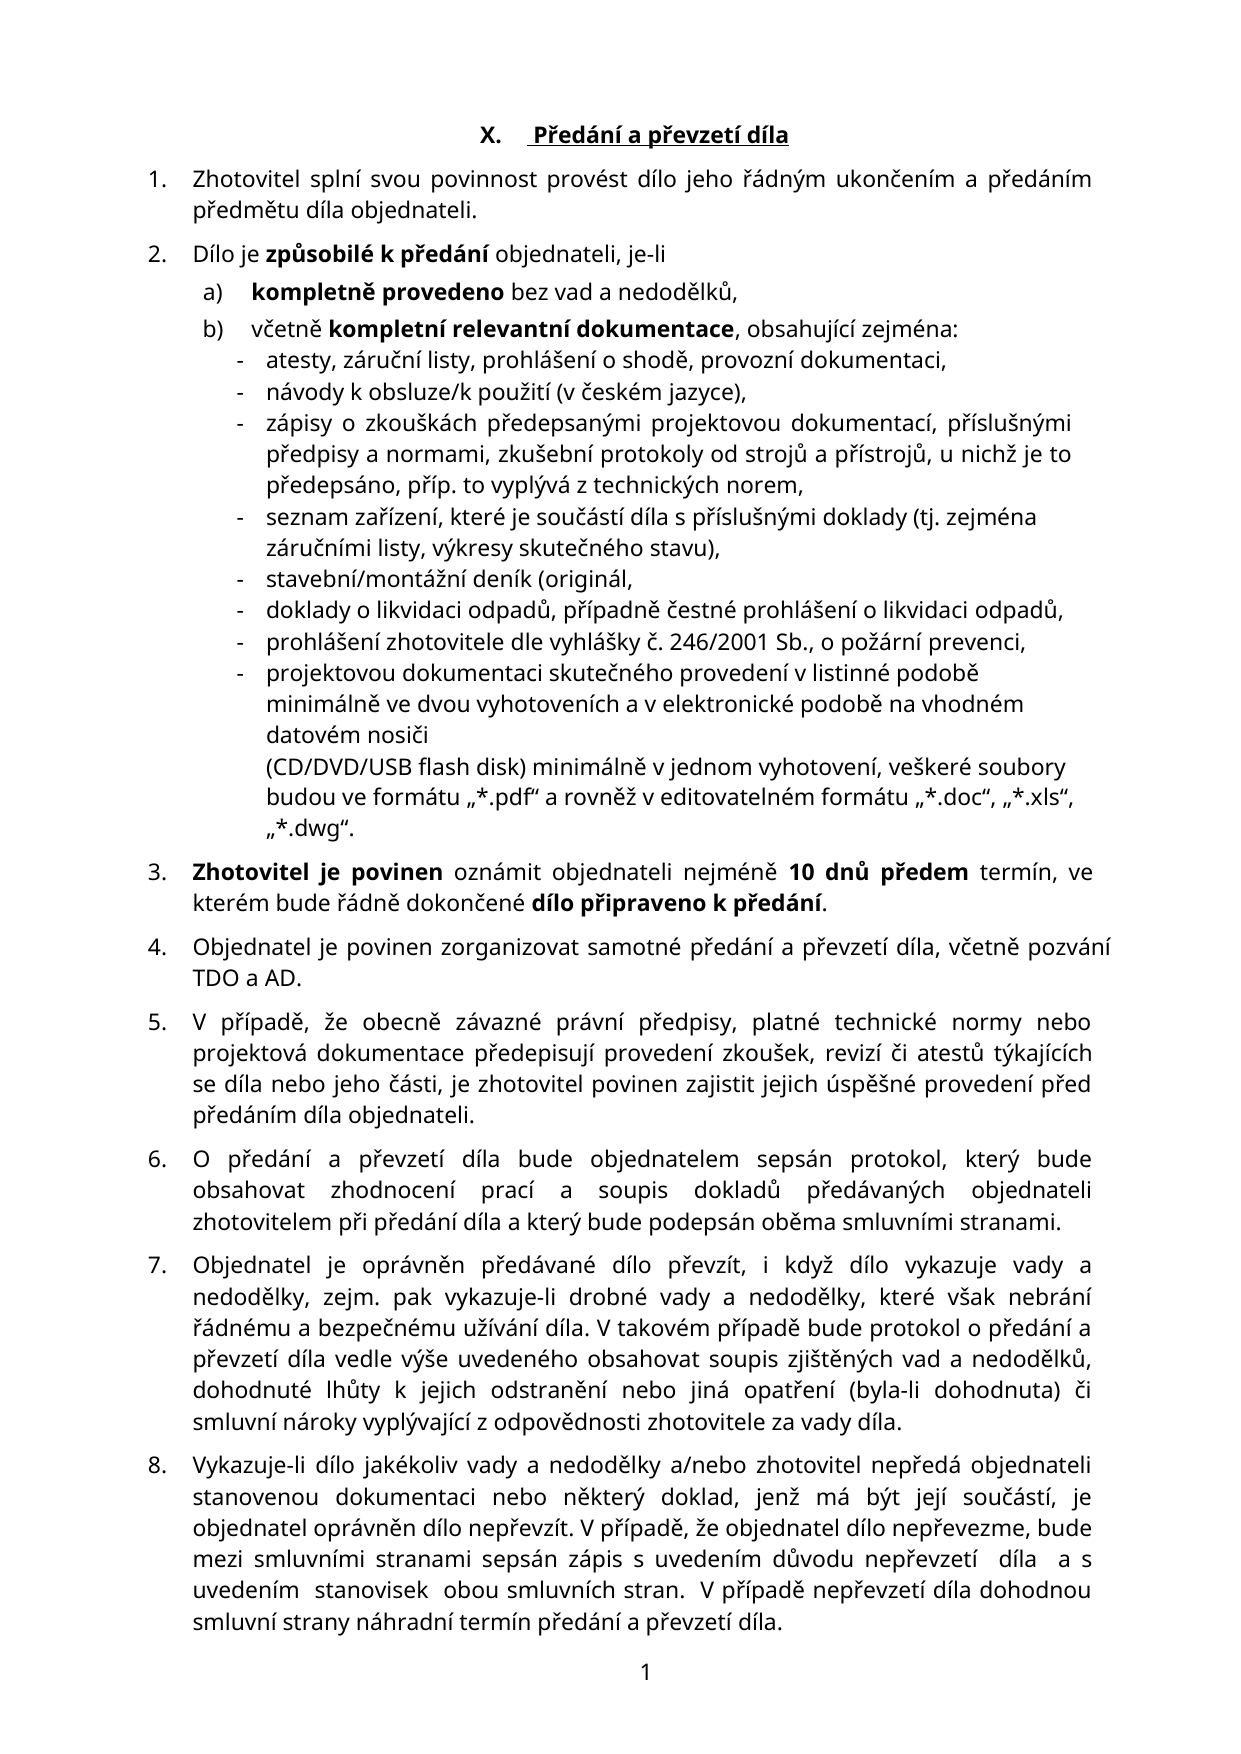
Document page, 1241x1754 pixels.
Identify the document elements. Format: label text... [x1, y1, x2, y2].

list Předání a převzetí díla [480, 119, 1111, 151]
list návody k obsluze/k použití (v českém jazyce), [236, 375, 1111, 407]
list Vykazuje-li dílo jakékoliv vady a nedodělky a/nebo zhotovitel nepředá objednateli stanovenou dokumentaci nebo některý doklad, jenž má být její součástí, je objednatel oprávněn dílo nepřevzít. V případě, že objednatel dílo nepřevezme, bude mezi smluvními stranami sepsán zápis s uvedením důvodu nepřevzetí díla a s uvedením stanovisek obou smluvních stran. V případě nepřevzetí díla dohodnou smluvní strany náhradní termín předání a převzetí díla. [148, 1449, 1093, 1637]
list Zhotovitel splní svou povinnost provést dílo jeho řádným ukončením a předáním předmětu díla objednateli. [148, 163, 1093, 226]
list seznam zařízení, které je součástí díla s příslušnými doklady (tj. zejména záručními listy, výkresy skutečného stavu), [236, 501, 1064, 563]
list atesty, záruční listy, prohlášení o shodě, provozní dokumentaci, [236, 344, 1111, 375]
list O předání a převzetí díla bude objednatelem sepsán protokol, který bude obsahovat zhodnocení prací a soupis dokladů předávaných objednateli zhotovitelem při předání díla a který bude podepsán oběma smluvními stranami. [148, 1143, 1093, 1237]
list Objednatel je povinen zorganizovat samotné předání a převzetí díla, včetně pozvání TDO a AD. [148, 930, 1111, 993]
list Dílo je způsobilé k předání objednateli, je-li [148, 238, 1111, 269]
list prohlášení zhotovitele dle vyhlášky č. 246/2001 Sb., o požární prevenci, [236, 626, 1111, 657]
list zápisy o zkouškách předepsanými projektovou dokumentací, příslušnými předpisy a normami, zkušební protokoly od strojů a přístrojů, u nichž je to předepsáno, příp. to vyplývá z technických norem, [236, 407, 1073, 501]
text (CD/DVD/USB flash disk) minimálně v jednom vyhotovení, veškeré soubory budou ve formátu „*.pdf“ a rovněž v editovatelném formátu „*.doc“, „*.xls“, „*.dwg“. [266, 751, 1086, 843]
list včetně kompletní relevantní dokumentace, obsahující zejména: [202, 313, 1111, 344]
list kompletně provedeno bez vad a nedodělků, [203, 275, 1111, 307]
list doklady o likvidaci odpadů, případně čestné prohlášení o likvidaci odpadů, [236, 594, 1111, 626]
list V případě, že obecně závazné právní předpisy, platné technické normy nebo projektová dokumentace předepisují provedení zkoušek, revizí či atestů týkajících se díla nebo jeho části, je zhotovitel povinen zajistit jejich úspěšné provedení před předáním díla objednateli. [148, 1005, 1093, 1130]
list Zhotovitel je povinen oznámit objednateli nejméně 10 dnů předem termín, ve kterém bude řádně dokončené dílo připraveno k předání. [148, 855, 1093, 918]
list projektovou dokumentaci skutečného provedení v listinné podobě minimálně ve dvou vyhotoveních a v elektronické podobě na vhodném datovém nosiči [236, 657, 1091, 751]
list stavební/montážní deník (originál, [236, 563, 1111, 594]
list Objednatel je oprávněn předávané dílo převzít, i když dílo vykazuje vady a nedodělky, zejm. pak vykazuje-li drobné vady a nedodělky, které však nebrání řádnému a bezpečnému užívání díla. V takovém případě bude protokol o předání a převzetí díla vedle výše uvedeného obsahovat soupis zjištěných vad a nedodělků, dohodnuté lhůty k jejich odstranění nebo jiná opatření (byla-li dohodnuta) či smluvní nároky vyplývající z odpovědnosti zhotovitele za vady díla. [148, 1249, 1093, 1437]
